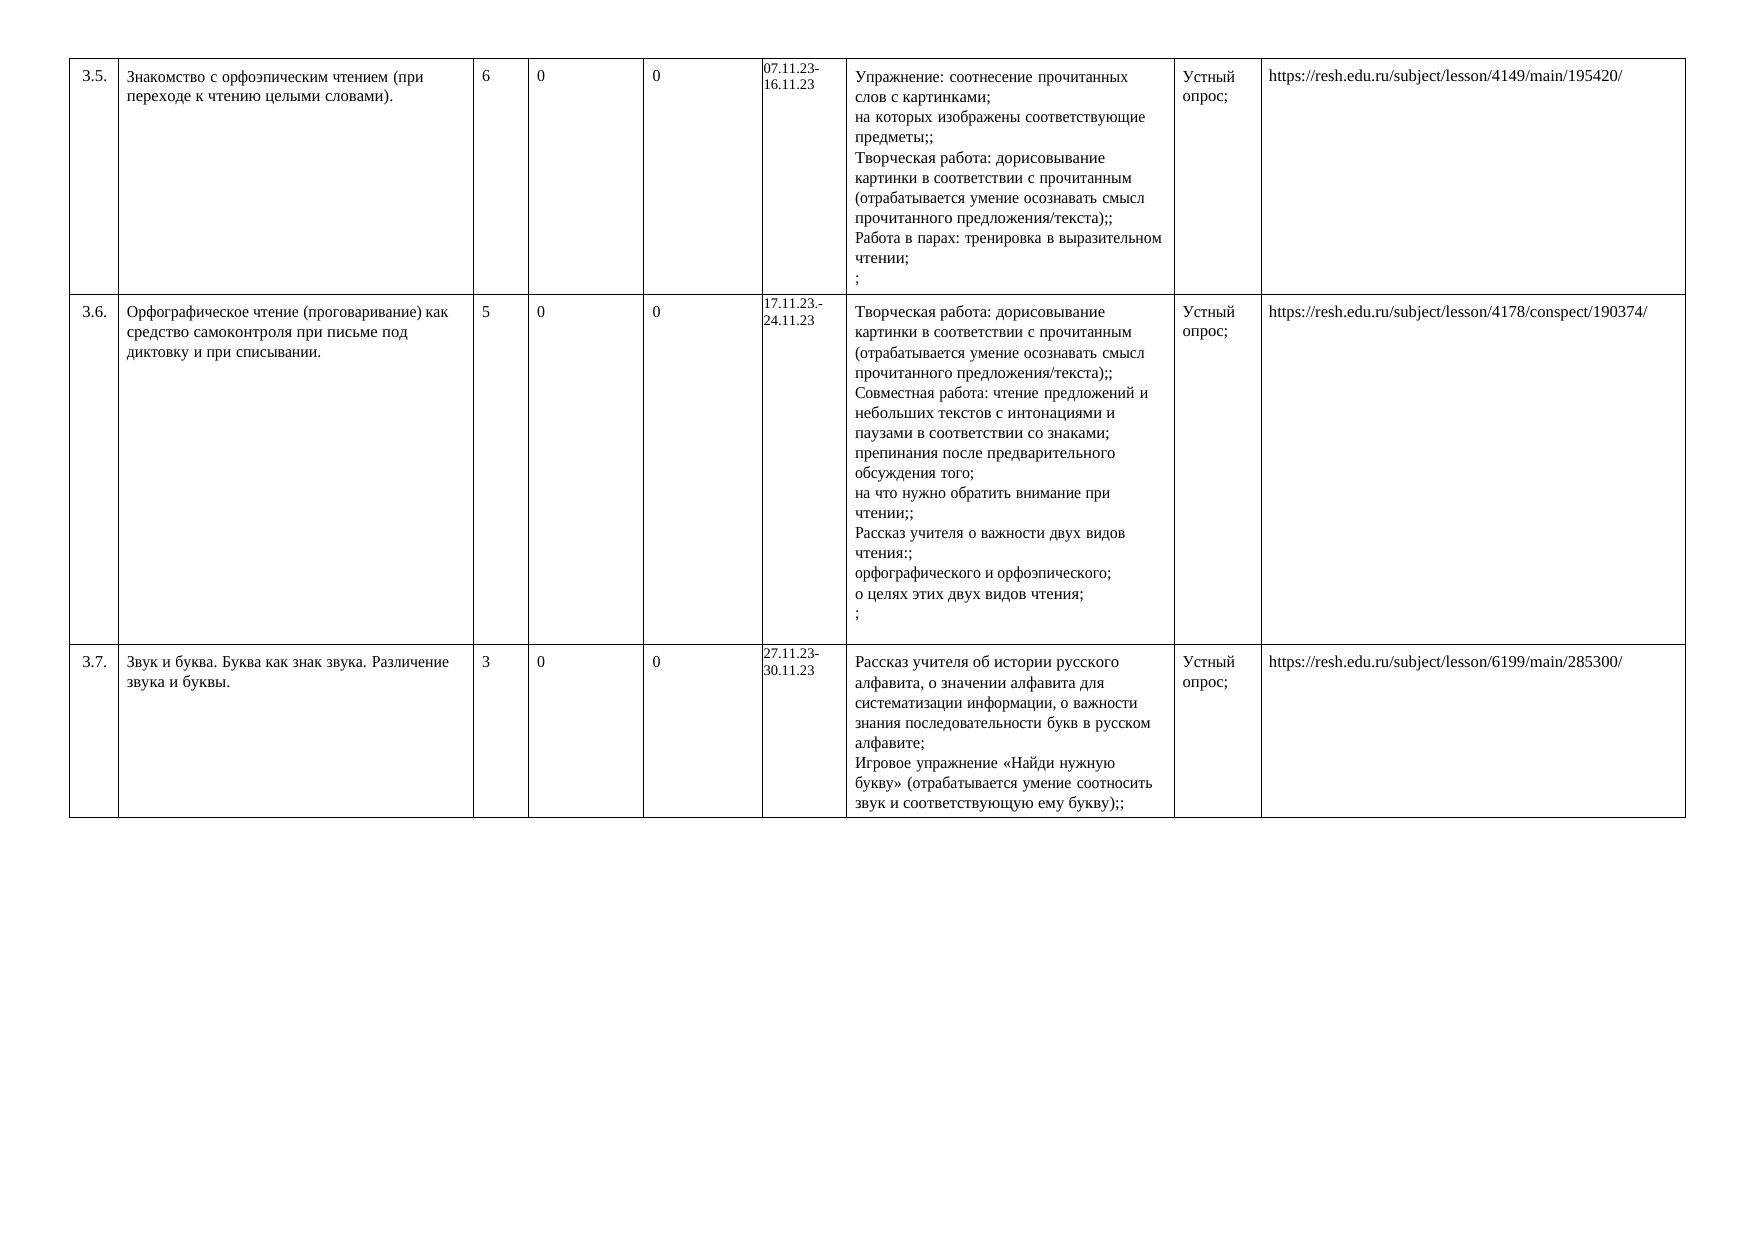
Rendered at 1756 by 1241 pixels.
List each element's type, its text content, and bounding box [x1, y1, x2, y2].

table_cell Творческая работа: дорисовывание картинки в соответствии с прочитанным (отрабатывается умение осознавать смысл прочитанного предложения/текста);; Совместная работа: чтение предложений и небольших текстов с интонациями и паузами в соответствии со знаками; препинания после предварительного обсуждения того; на что нужно обратить внимание при чтении;; Рассказ учителя о важности двух видов чтения:; орфографического и орфоэпического; о целях этих двух видов чтения; ; [847, 295, 1174, 644]
table_cell 0 [644, 645, 762, 817]
table_header 07.11.23-16.11.23 [763, 59, 846, 293]
table_header 6 [474, 59, 528, 293]
table_cell 17.11.23.-24.11.23 [763, 295, 846, 644]
table_cell 0 [529, 295, 643, 644]
table_cell Устный опрос; [1175, 645, 1261, 817]
table_header Упражнение: соотнесение прочитанных слов с картинками; на которых изображены соответствующие предметы;; Творческая работа: дорисовывание картинки в соответствии с прочитанным (отрабатывается умение осознавать смысл прочитанного предложения/текста);; Работа в парах: тренировка в выразительном чтении; ; [847, 59, 1174, 293]
table_cell Орфографическое чтение (проговаривание) как средство самоконтроля при письме под диктовку и при списывании. [119, 295, 473, 644]
table_cell 3 [474, 645, 528, 817]
table_cell 0 [529, 645, 643, 817]
table_cell Рассказ учителя об истории русского алфавита, о значении алфавита для систематизации информации, о важности знания последовательности букв в русском алфавите; Игровое упражнение «Найди нужную букву» (отрабатывается умение соотносить звук и соответствующую ему букву);; [847, 645, 1174, 817]
table_cell Устный опрос; [1175, 295, 1261, 644]
table_cell 3.7. [70, 645, 118, 817]
table_cell 0 [644, 295, 762, 644]
table_header Знакомство с орфоэпическим чтением (при переходе к чтению целыми словами). [119, 59, 473, 293]
table_header 0 [529, 59, 643, 293]
table_cell 5 [474, 295, 528, 644]
table_cell Звук и буква. Буква как знак звука. Различение звука и буквы. [119, 645, 473, 817]
table_header https://resh.edu.ru/subject/lesson/4149/main/195420/ [1262, 59, 1685, 293]
table_cell 27.11.23-30.11.23 [763, 645, 846, 817]
table_cell 3.6. [70, 295, 118, 644]
table_header Устный опрос; [1175, 59, 1261, 293]
table_header 0 [644, 59, 762, 293]
table_cell https://resh.edu.ru/subject/lesson/6199/main/285300/ [1262, 645, 1685, 817]
table_cell https://resh.edu.ru/subject/lesson/4178/conspect/190374/ [1262, 295, 1685, 644]
table_header 3.5. [70, 59, 118, 293]
